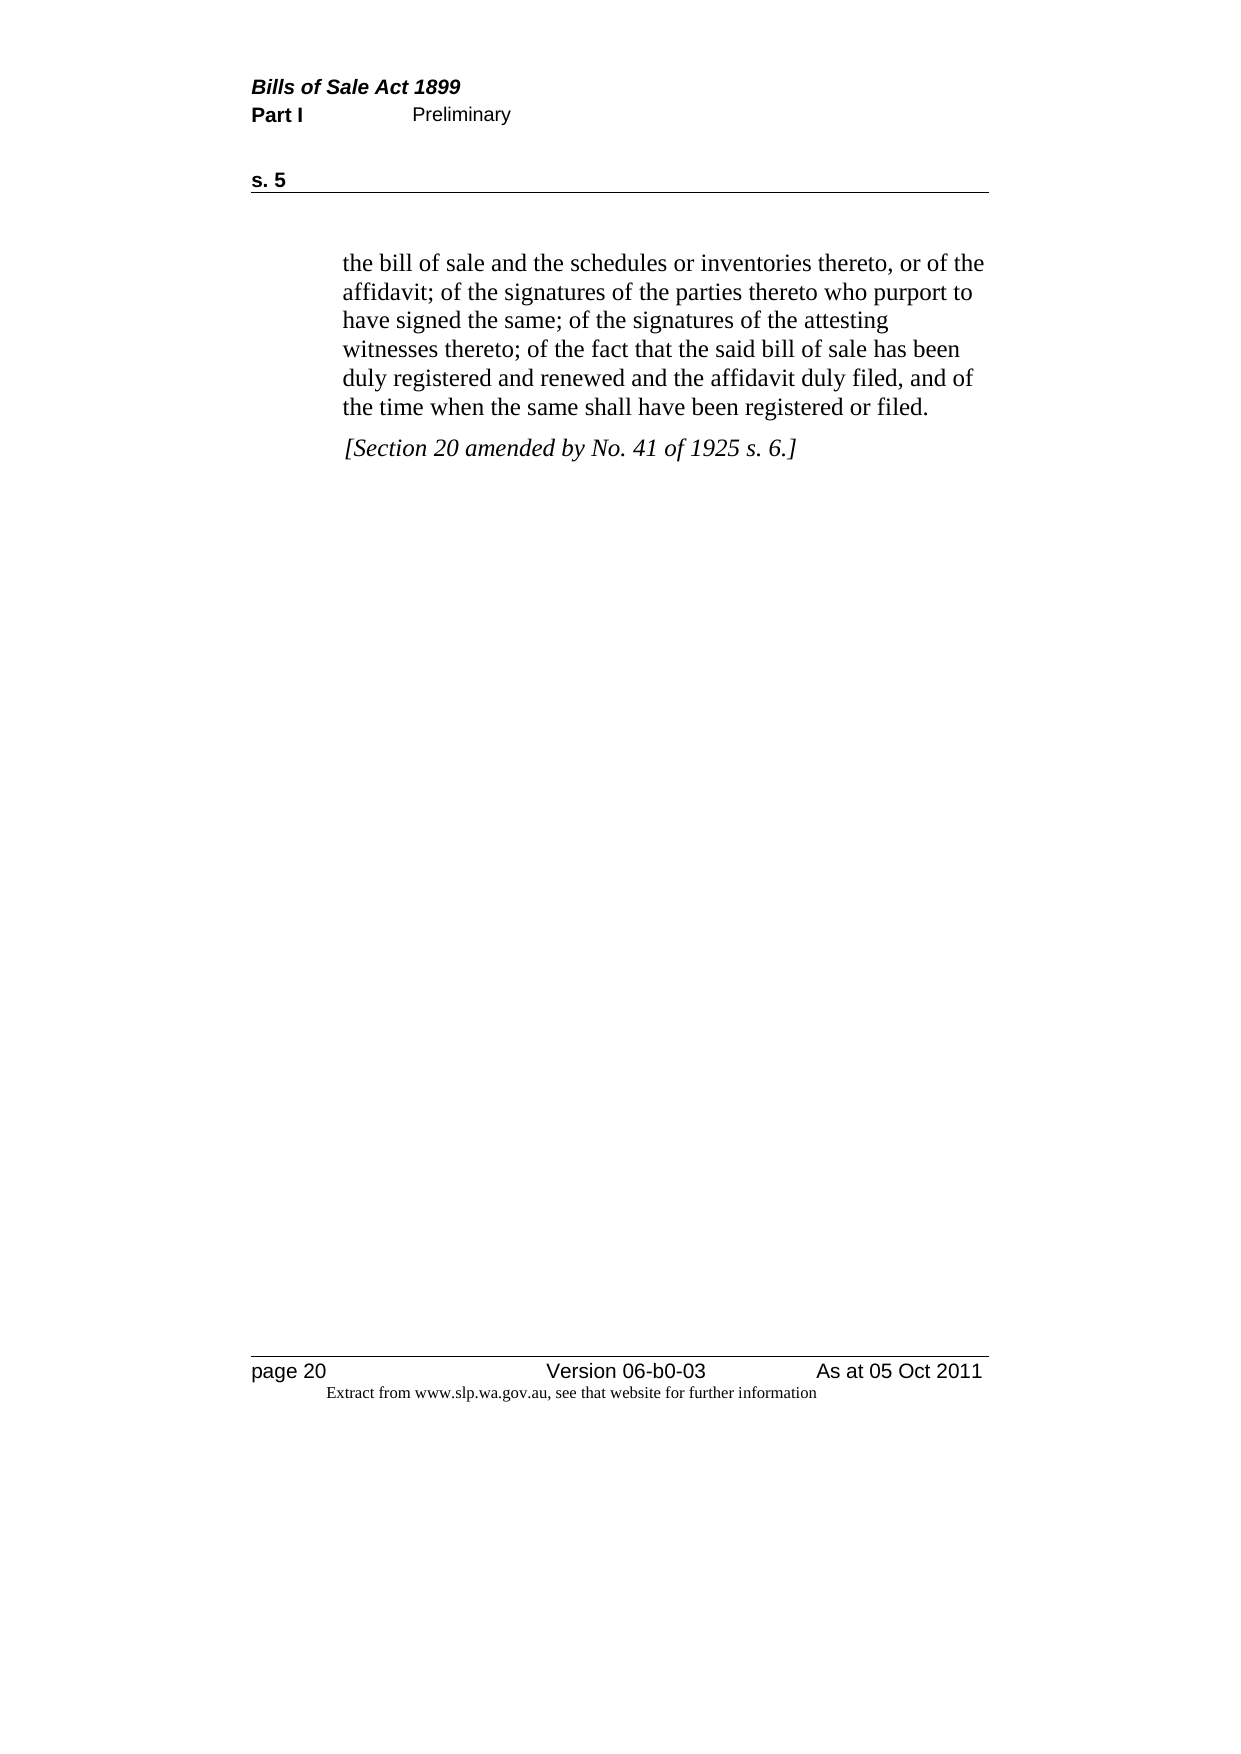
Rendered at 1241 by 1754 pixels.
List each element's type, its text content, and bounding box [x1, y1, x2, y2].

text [251, 248, 989, 421]
text [Section 20 amended by No. 41 of 1925 s. 6.] [251, 433, 989, 462]
